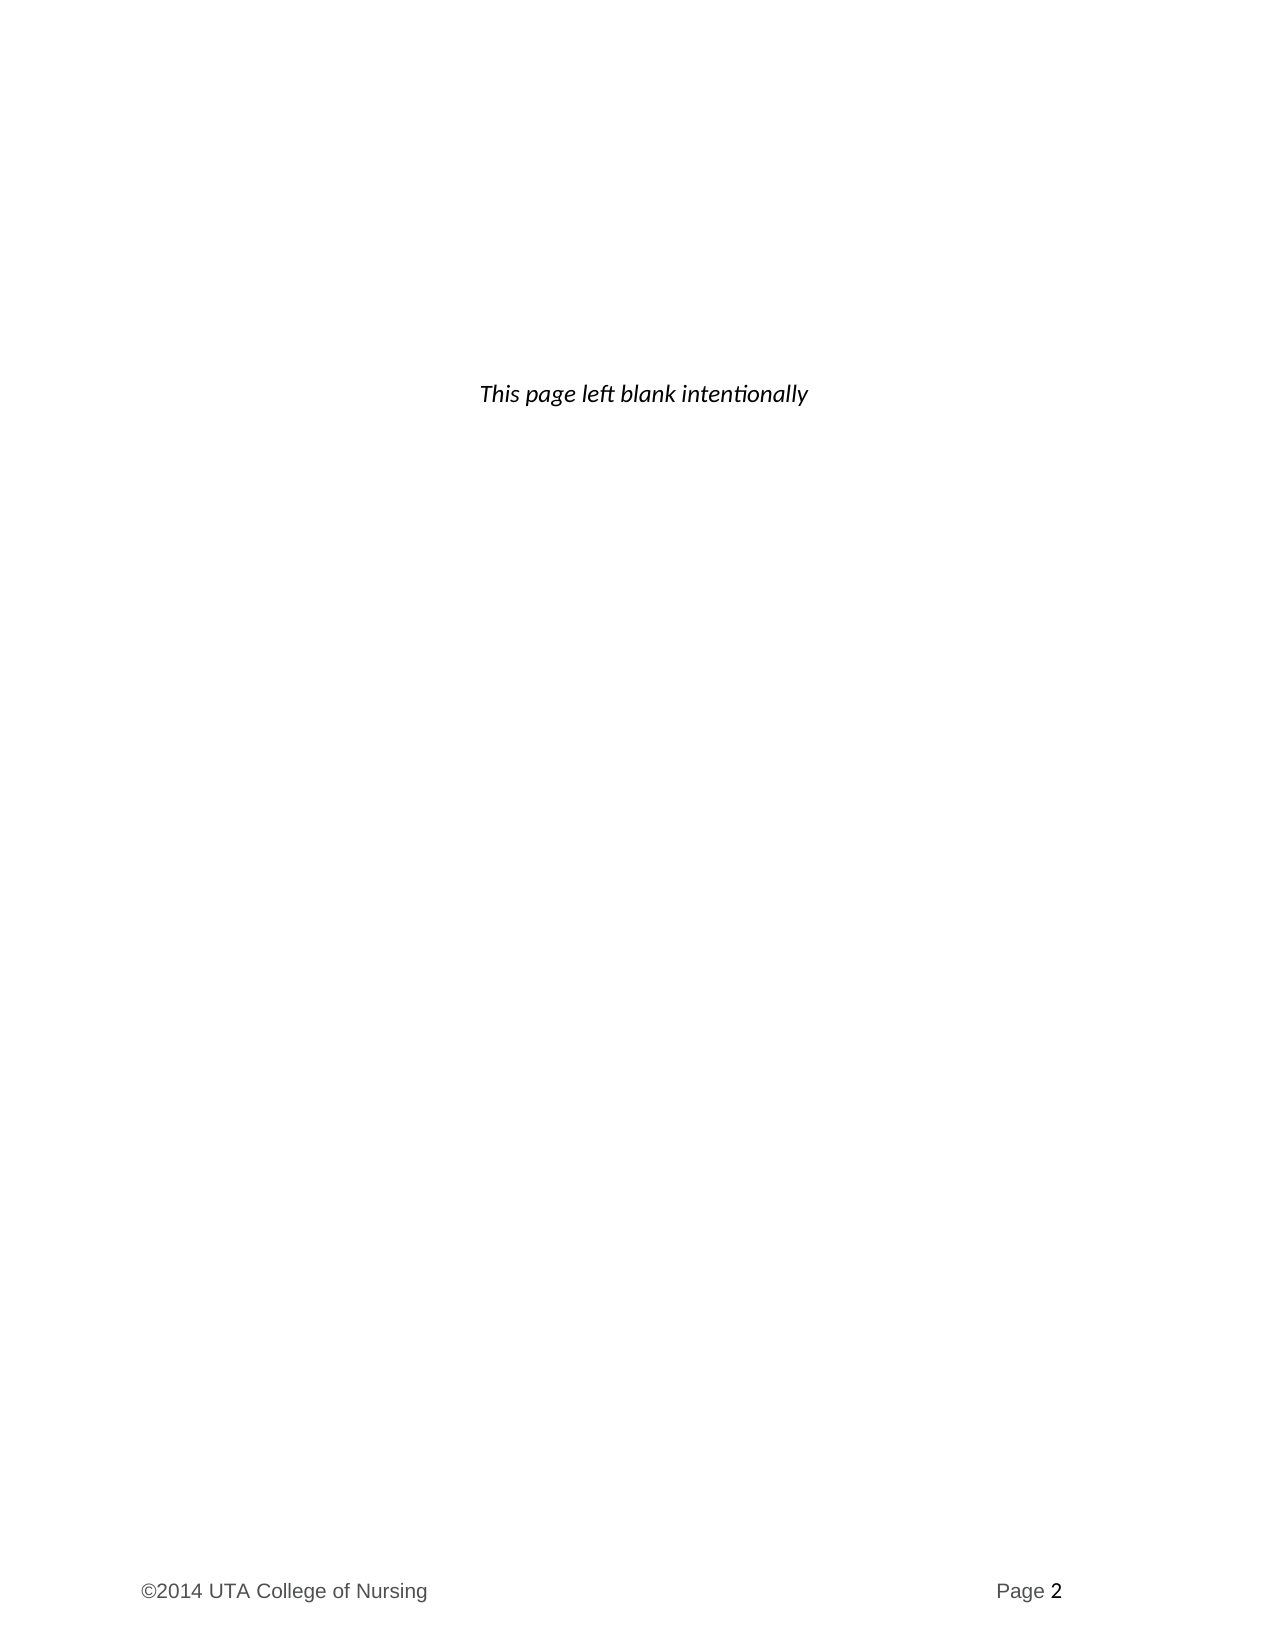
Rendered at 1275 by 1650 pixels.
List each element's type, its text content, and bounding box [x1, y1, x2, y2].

text This page left blank intentionally [129, 378, 1158, 408]
